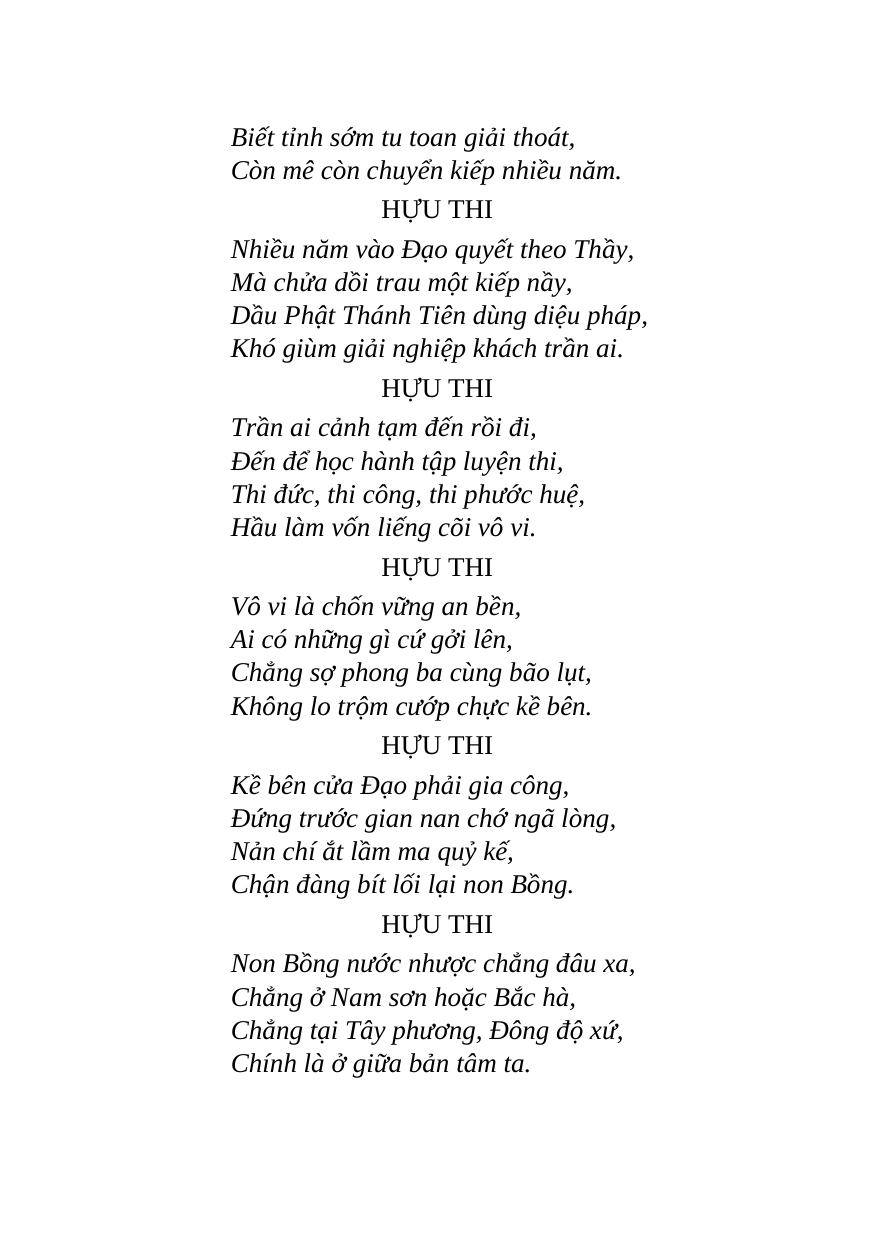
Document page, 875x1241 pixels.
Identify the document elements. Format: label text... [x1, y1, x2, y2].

text Chính là ở giữa bản tâm ta. [112, 1047, 762, 1078]
text Chẳng sợ phong ba cùng bão lụt, [112, 657, 762, 688]
text Trần ai cảnh tạm đến rồi đi, [112, 411, 762, 443]
text Kề bên cửa Đạo phải gia công, [112, 769, 762, 800]
text HỰU THI [112, 372, 762, 403]
text Non Bồng nước nhược chẳng đâu xa, [112, 947, 762, 978]
text Chẳng tại Tây phương, Đông độ xứ, [112, 1014, 762, 1045]
text Chận đàng bít lối lại non Bồng. [112, 868, 762, 899]
text HỰU THI [112, 729, 762, 760]
text HỰU THI [112, 908, 762, 939]
text Dầu Phật Thánh Tiên dùng diệu pháp, [112, 299, 762, 330]
text Mà chửa dồi trau một kiếp nầy, [112, 266, 762, 297]
text Thi đức, thi công, thi phước huệ, [112, 478, 762, 509]
text Biết tỉnh sớm tu toan giải thoát, [112, 121, 762, 152]
text Nản chí ắt lầm ma quỷ kế, [112, 835, 762, 866]
text Chẳng ở Nam sơn hoặc Bắc hà, [112, 981, 762, 1012]
text HỰU THI [112, 551, 762, 582]
text Còn mê còn chuyển kiếp nhiều năm. [112, 154, 762, 185]
text Vô vi là chốn vững an bền, [112, 590, 762, 621]
text Ai có những gì cứ gởi lên, [112, 623, 762, 654]
text Đứng trước gian nan chớ ngã lòng, [112, 802, 762, 833]
text Nhiều năm vào Đạo quyết theo Thầy, [112, 233, 762, 264]
text Hầu làm vốn liếng cõi vô vi. [112, 511, 762, 542]
text Đến để học hành tập luyện thi, [112, 445, 762, 476]
text HỰU THI [112, 193, 762, 224]
text Khó giùm giải nghiệp khách trần ai. [112, 332, 762, 364]
text Không lo trộm cướp chực kề bên. [112, 690, 762, 721]
